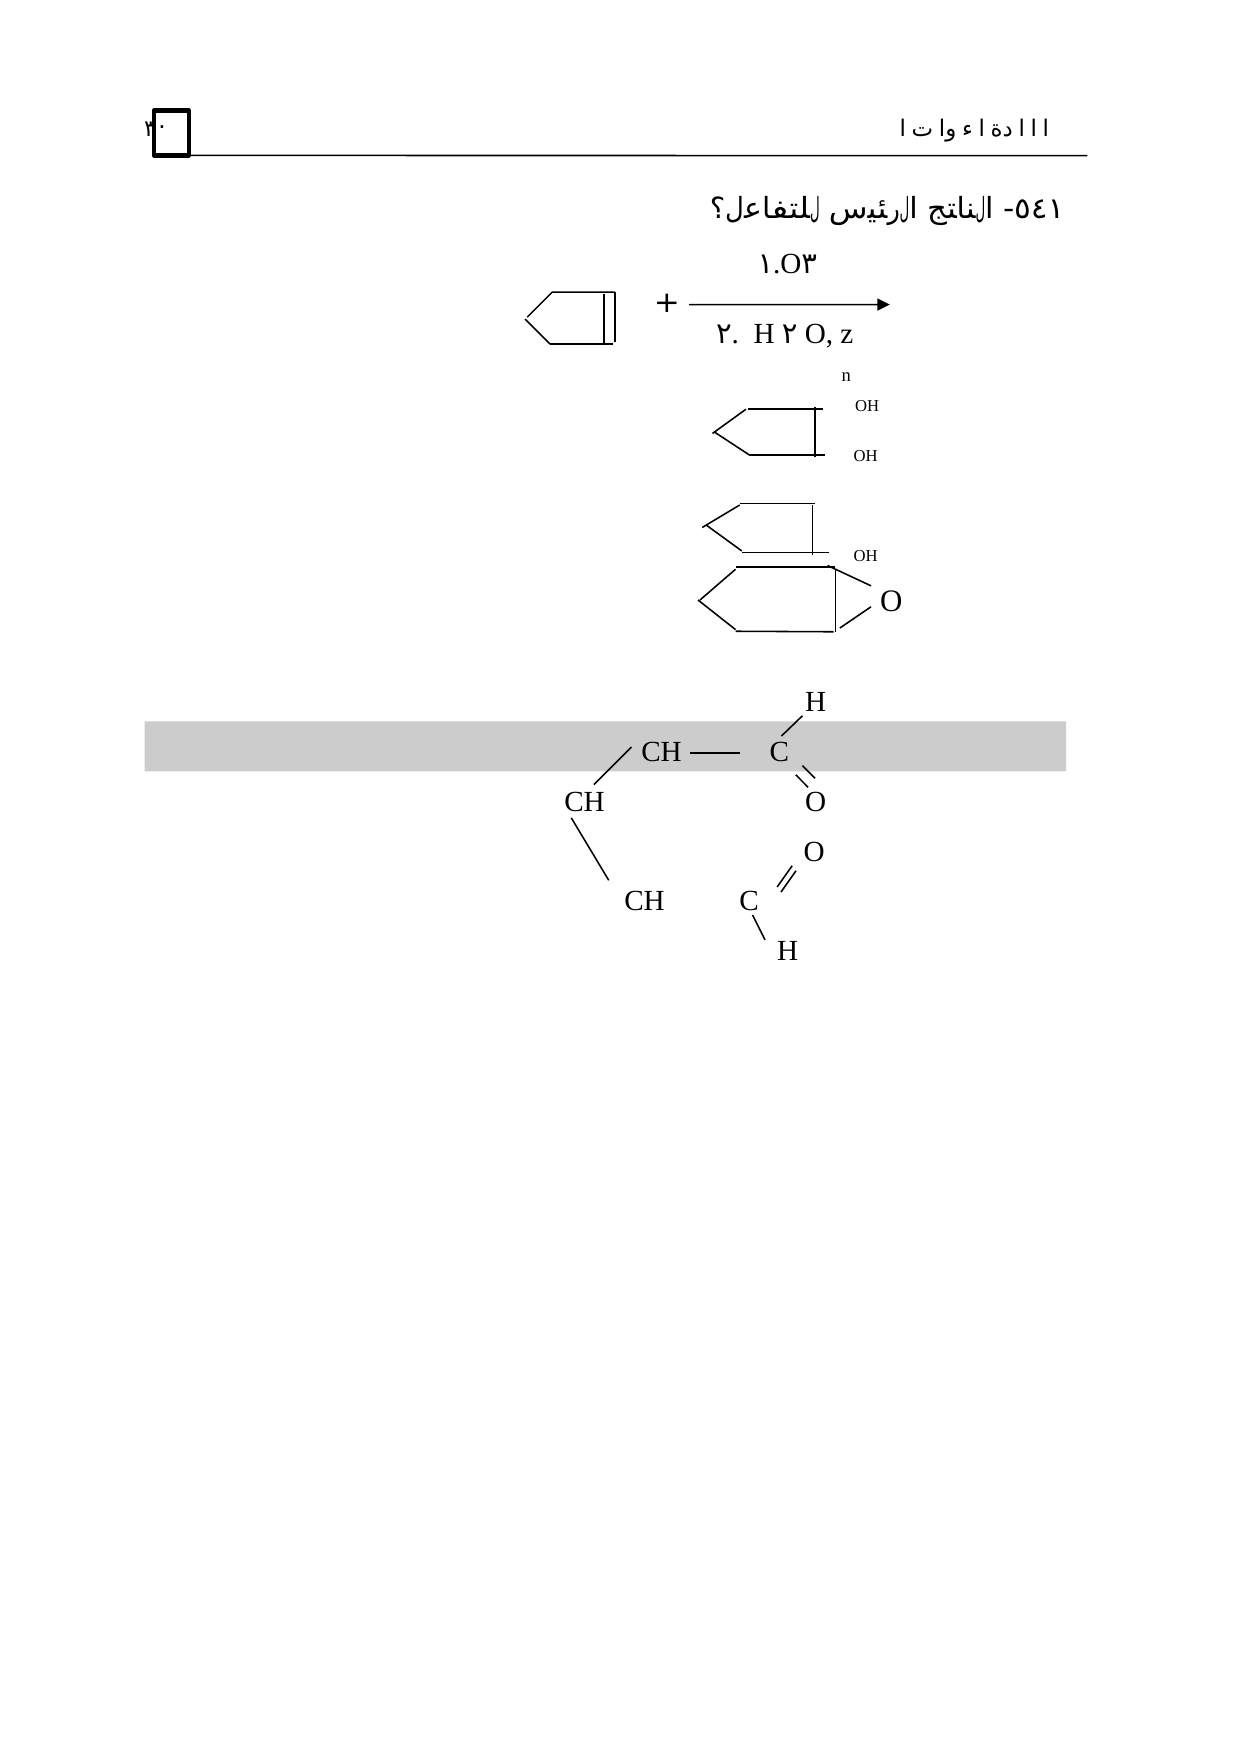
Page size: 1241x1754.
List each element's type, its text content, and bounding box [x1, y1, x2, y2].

text n [62, 363, 851, 385]
text CH C [624, 883, 1082, 917]
text CH C [641, 734, 1082, 768]
text + [251, 280, 1082, 321]
text ٥٤١- ﺍﻝﻨﺎﺘﺞ ﺍﻝﺭﺌﻴﺱ ﻝﻠﺘﻔﺎﻋل؟ [62, 192, 1064, 226]
text O [836, 582, 902, 618]
text OH [853, 546, 1082, 565]
text H [62, 933, 798, 967]
text H [802, 684, 828, 718]
text O [702, 582, 835, 618]
text O [62, 582, 718, 618]
text CH [62, 784, 604, 818]
text ٢. H ٢ O, z [617, 321, 952, 349]
text ١.O٣ [617, 249, 957, 280]
text OH OH [853, 396, 882, 465]
text O O [801, 784, 826, 867]
